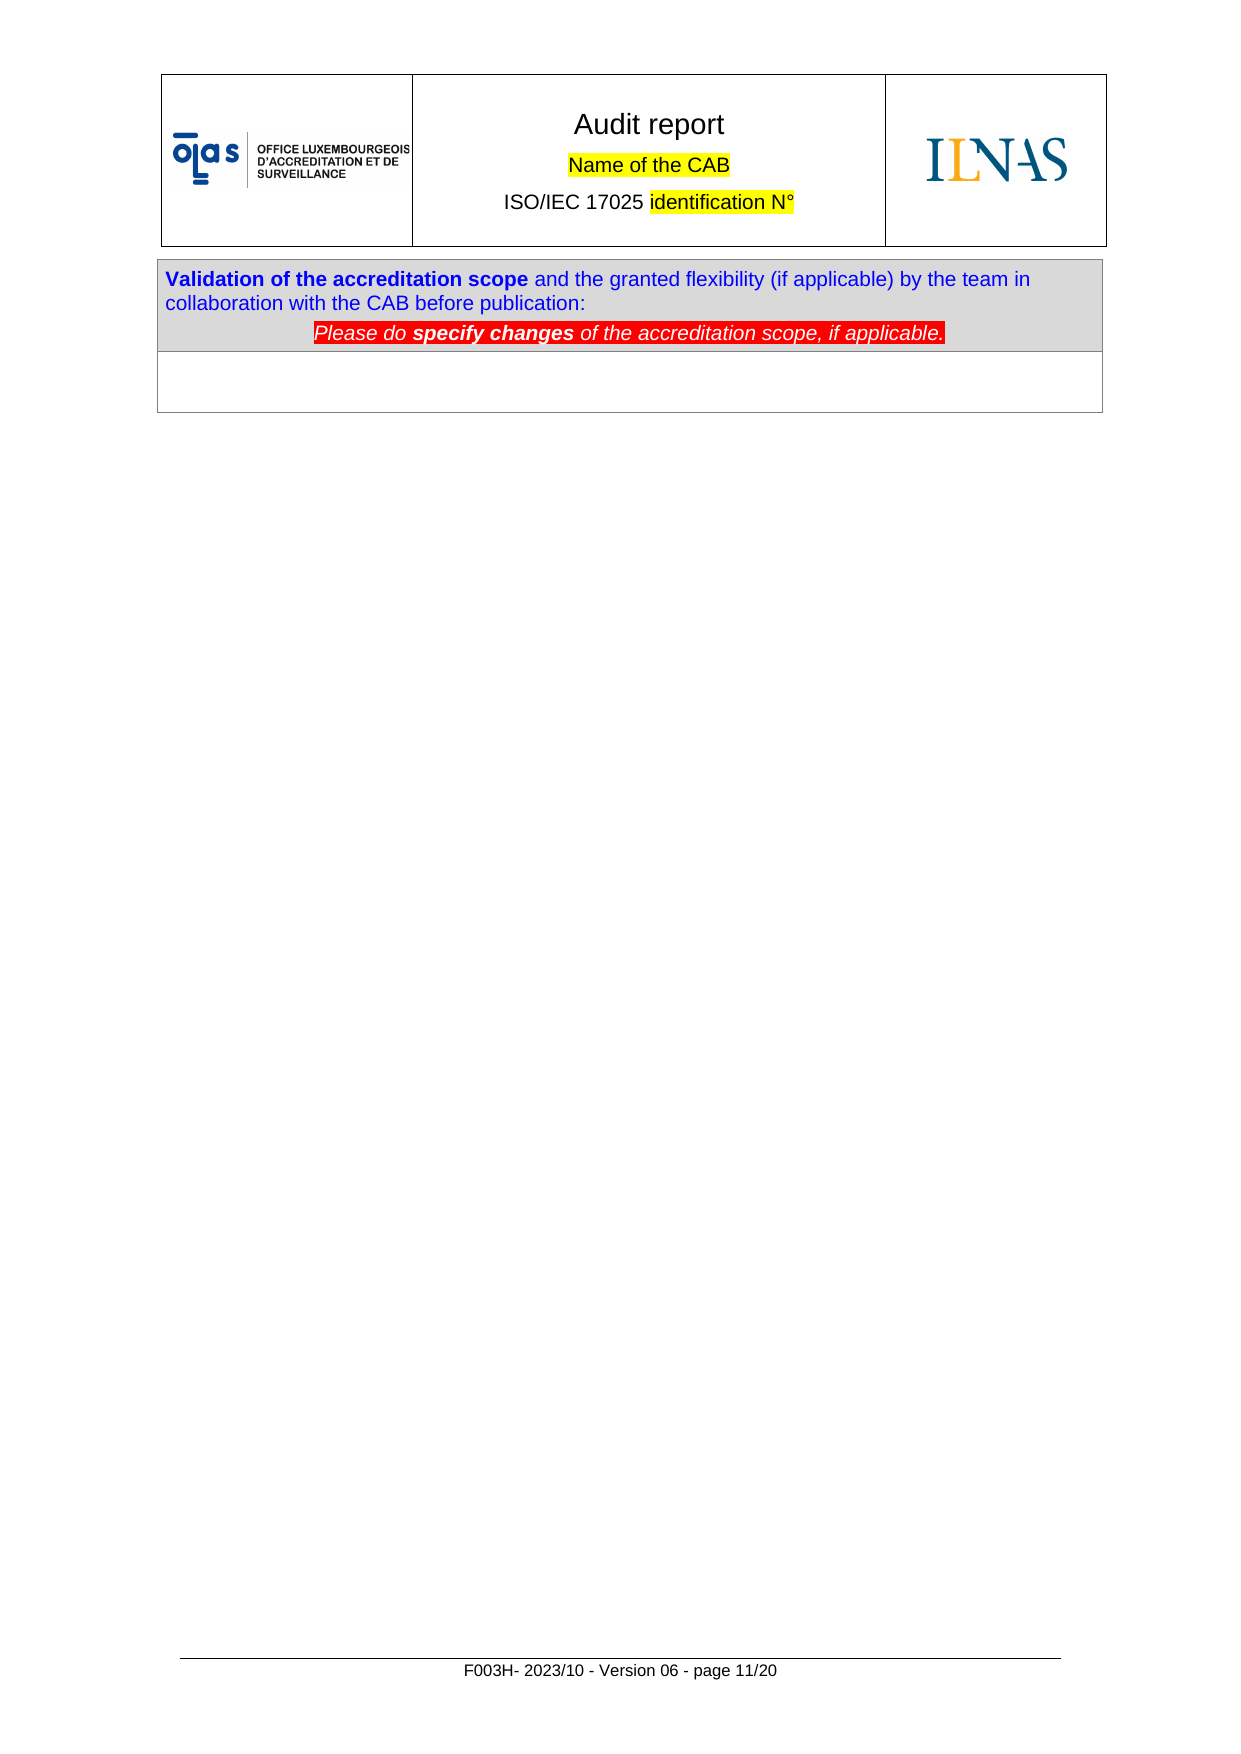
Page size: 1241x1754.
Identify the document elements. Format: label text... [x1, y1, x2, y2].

picture [173, 132, 410, 188]
table_cell [158, 352, 1102, 412]
table_cell Validation of the accreditation scope and the granted flexibility (if applicable) by the team in collaboration with the CAB before publication: Please do specify changes of the accreditation scope, if applicable. [158, 260, 1102, 351]
picture [921, 137, 1072, 184]
